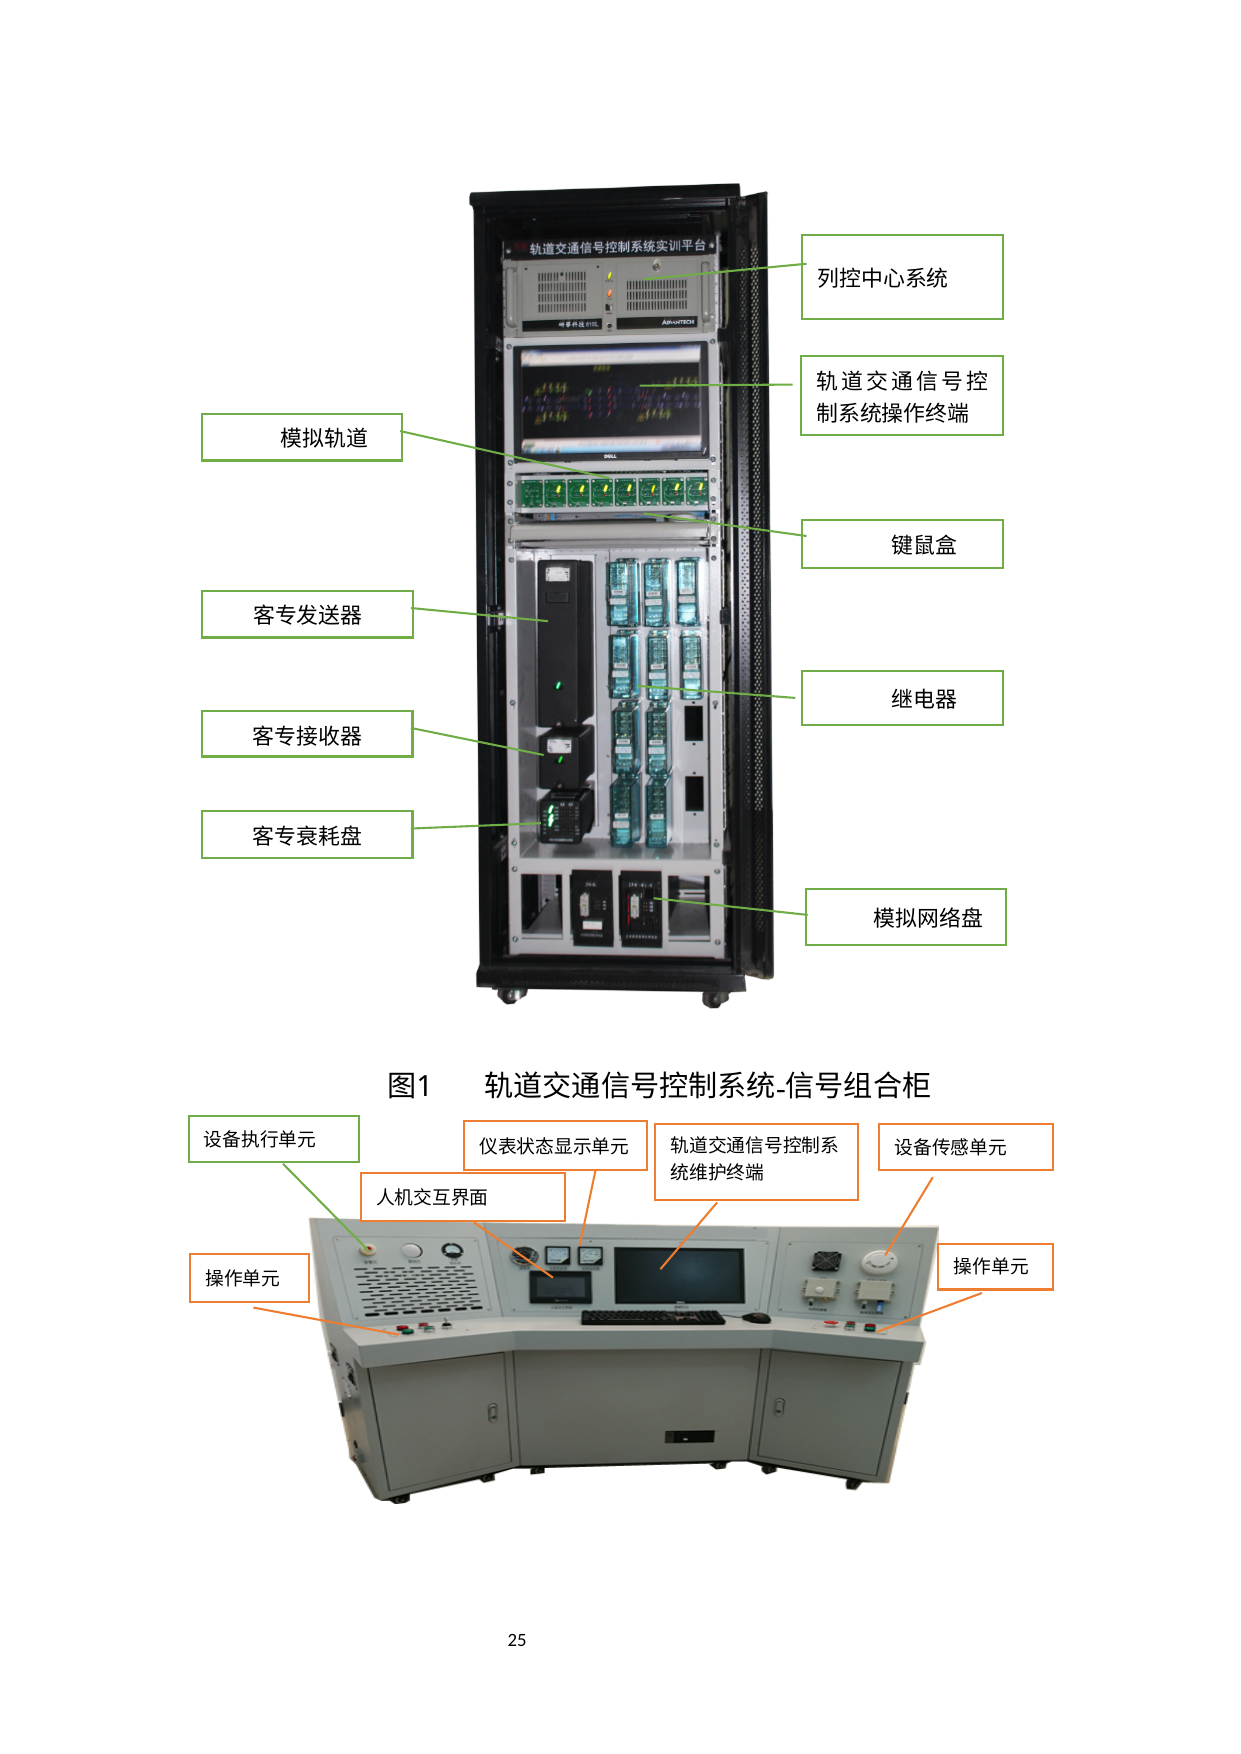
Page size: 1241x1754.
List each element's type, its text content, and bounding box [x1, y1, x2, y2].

picture [457, 173, 789, 1028]
text 轨道交通信号控制系统-信号组合柜 [265, 1039, 1053, 1104]
picture [308, 1217, 939, 1504]
